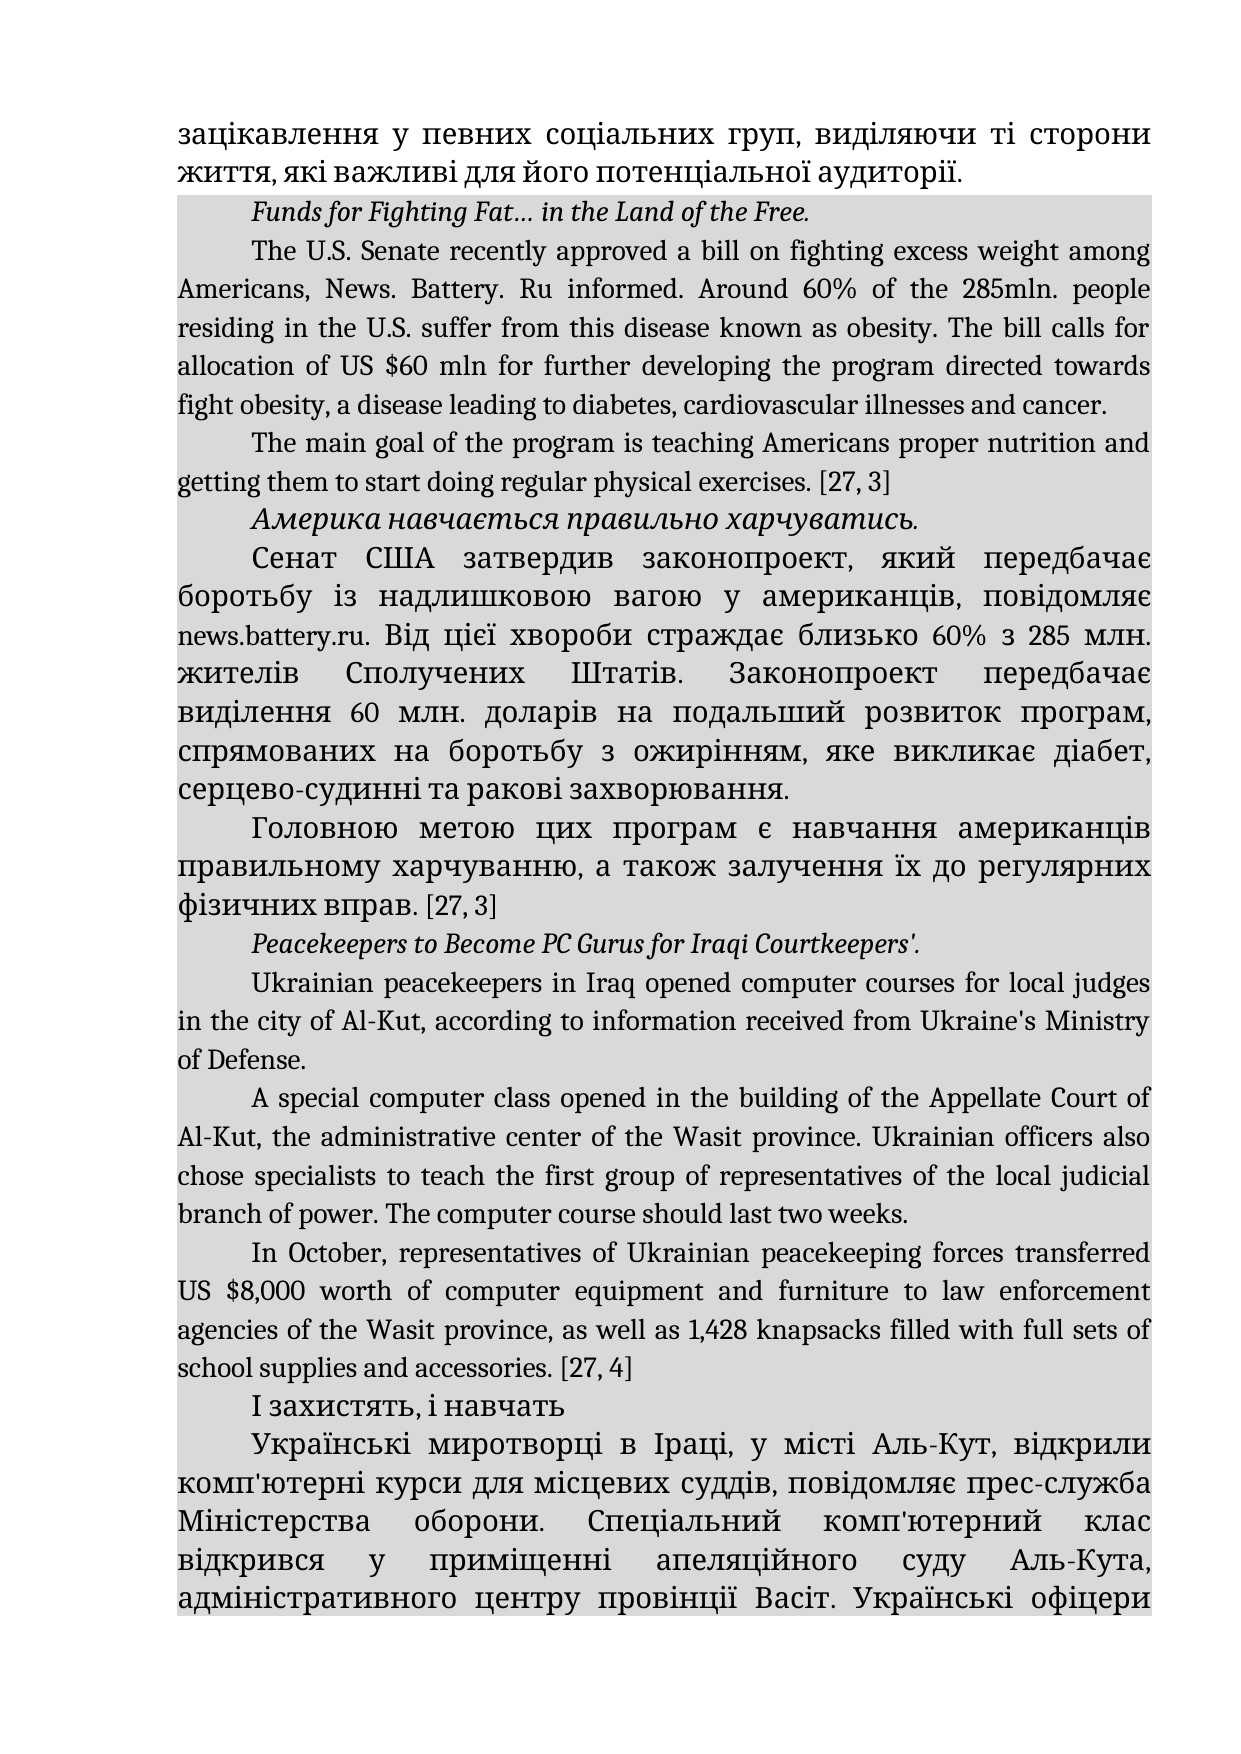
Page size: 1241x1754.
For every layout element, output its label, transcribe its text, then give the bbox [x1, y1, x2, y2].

text І захистять, і навчать [177, 1390, 1152, 1423]
text The main goal of the program is teaching Americans proper nutrition and getting them to start doing regular physical exercises. [27, 3] [177, 426, 1152, 498]
text Сенат США затвердив законопроект, який передбачає боротьбу із надлишковою вагою у американців, повідомляє news.battery.ru. Від цієї хвороби страждає близько 60% з 285 млн. жителів Сполучених Штатів. Законопроект передбачає виділення 60 млн. доларів на подальший розвиток програм, спрямованих на боротьбу з ожирінням, яке викликає діабет, серцево-судинні та ракові захворювання. [177, 542, 1152, 807]
text Ukrainian peacekeepers in Iraq opened computer courses for local judges in the city of Al-Kut, according to information received from Ukraine's Ministry of Defense. [177, 966, 1152, 1077]
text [177, 118, 1152, 190]
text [177, 1428, 1152, 1616]
text A special computer class opened in the building of the Appellate Court of Al-Kut, the administrative center of the Wasit province. Ukrainian officers also chose specialists to teach the first group of representatives of the local judicial branch of power. The computer course should last two weeks. [177, 1082, 1152, 1231]
text Головною метою цих програм є навчання американців правильному харчуванню, а також залучення їх до регулярних фізичних вправ. [27, 3] [177, 812, 1152, 922]
text The U.S. Senate recently approved a bill on fighting excess weight among Americans, News. Battery. Ru informed. Around 60% of the 285mln. people residing in the U.S. suffer from this disease known as obesity. The bill calls for allocation of US $60 mln for further developing the program directed towards fight obesity, a disease leading to diabetes, cardiovascular illnesses and cancer. [177, 234, 1152, 421]
text Peacekeepers to Become PC Gurus for Iraqi Courtkeepers'. [177, 927, 1152, 961]
text Funds for Fighting Fat… in the Land of the Free. [177, 195, 1152, 229]
text In October, representatives of Ukrainian peacekeeping forces transferred US $8,000 worth of computer equipment and furniture to law enforcement agencies of the Wasit province, as well as 1,428 knapsacks filled with full sets of school supplies and accessories. [27, 4] [177, 1236, 1152, 1385]
text Америка навчається правильно харчуватись. [177, 503, 1152, 537]
